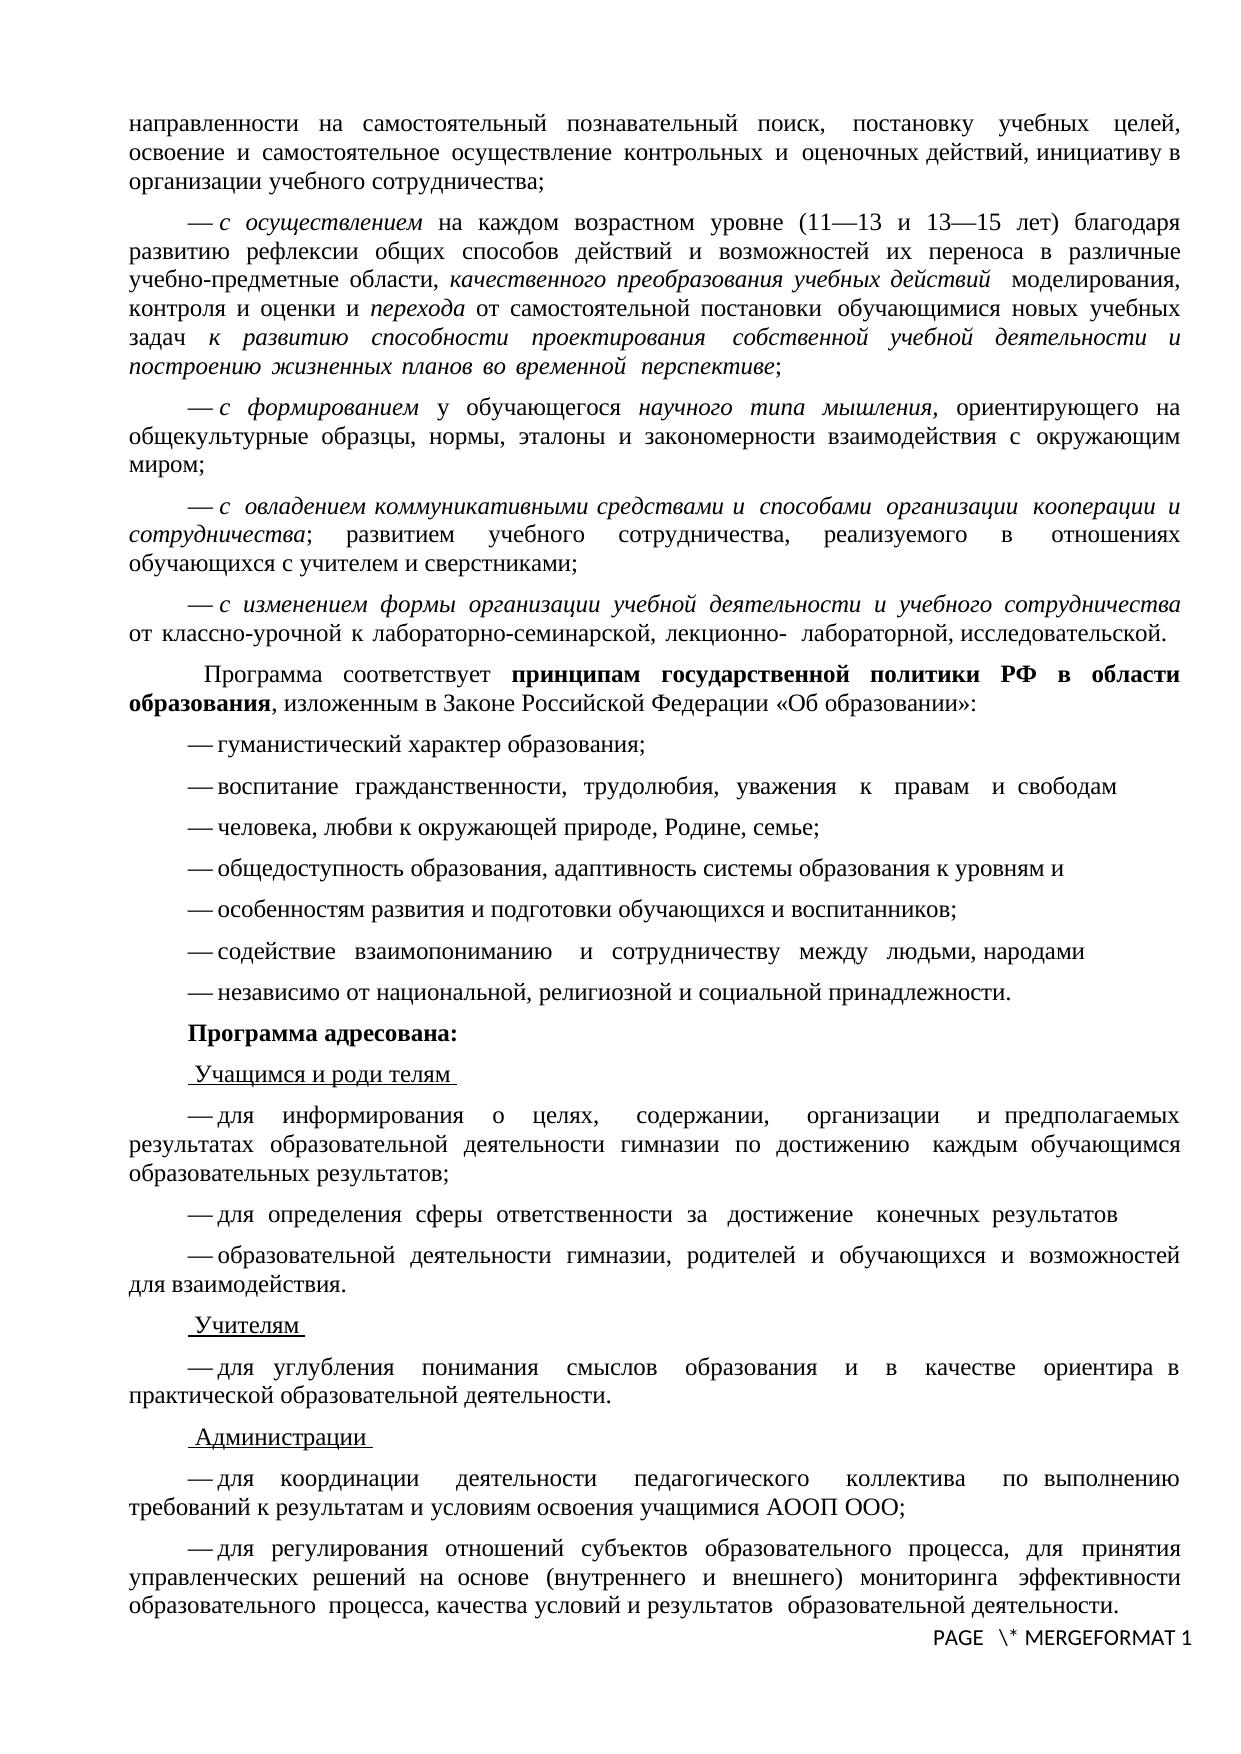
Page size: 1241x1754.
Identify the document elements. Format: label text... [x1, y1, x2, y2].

list гуманистический характер образования; [188, 729, 1192, 758]
list для регулирования отношений субъектов образовательного процесса, для принятия управленческих решений на основе (внутреннего и внешнего) мониторинга эффективности образовательного процесса, качества условий и результатов образовательной деятельности. [129, 1533, 1181, 1619]
list особенностям развития и подготовки обучающихся и воспитанников; [188, 894, 1192, 923]
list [129, 108, 1181, 194]
list с овладением коммуникативными средствами и способами организации кооперации и сотрудничества; развитием учебного сотрудничества, реализуемого в отношениях обучающихся с учителем и сверстниками; [129, 491, 1181, 577]
text Программа адресована: [188, 1018, 1192, 1047]
text Учителям [188, 1310, 1192, 1339]
list воспитание гражданственности, трудолюбия, уважения к правам и свободам [129, 771, 1181, 799]
list для углубления понимания смыслов образования и в качестве ориентира в практической образовательной деятельности. [129, 1352, 1181, 1409]
list с формированием у обучающегося научного типа мышления, ориентирующего на общекультурные образцы, нормы, эталоны и закономерности взаимодействия с окружающим миром; [129, 392, 1181, 478]
text Администрации [188, 1422, 1192, 1450]
list для информирования о целях, содержании, организации и предполагаемых результатах образовательной деятельности гимназии по достижению каждым обучающимся образовательных результатов; [129, 1100, 1181, 1187]
text Программа соответствует принципам государственной политики РФ в области образования, изложенным в Законе Российской Федерации «Об образовании»: [129, 659, 1180, 717]
text Учащимся и роди телям [188, 1059, 1192, 1088]
list общедоступность образования, адаптивность системы образования к уровням и [188, 853, 1192, 882]
list с изменением формы организации учебной деятельности и учебного сотрудничества от классно-урочной к лабораторно-семинарской, лекционно- лабораторной, исследовательской. [129, 589, 1181, 647]
list образовательной деятельности гимназии, родителей и обучающихся и возможностей для взаимодействия. [129, 1240, 1180, 1298]
list для определения сферы ответственности за достижение конечных результатов [129, 1199, 1181, 1228]
list независимо от национальной, религиозной и социальной принадлежности. [188, 977, 1192, 1006]
list с осуществлением на каждом возрастном уровне (11—13 и 13—15 лет) благодаря развитию рефлексии общих способов действий и возможностей их переноса в различные учебно-предметные области, качественного преобразования учебных действий моделирования, контроля и оценки и перехода от самостоятельной постановки обучающимися новых учебных задач к развитию способности проектирования собственной учебной деятельности и построению жизненных планов во временной перспективе; [129, 207, 1181, 379]
list содействие взаимопониманию и сотрудничеству между людьми, народами [188, 936, 1192, 964]
list для координации деятельности педагогического коллектива по выполнению требований к результатам и условиям освоения учащимися АООП ООО; [129, 1463, 1180, 1520]
list человека, любви к окружающей природе, Родине, семье; [188, 812, 1192, 841]
